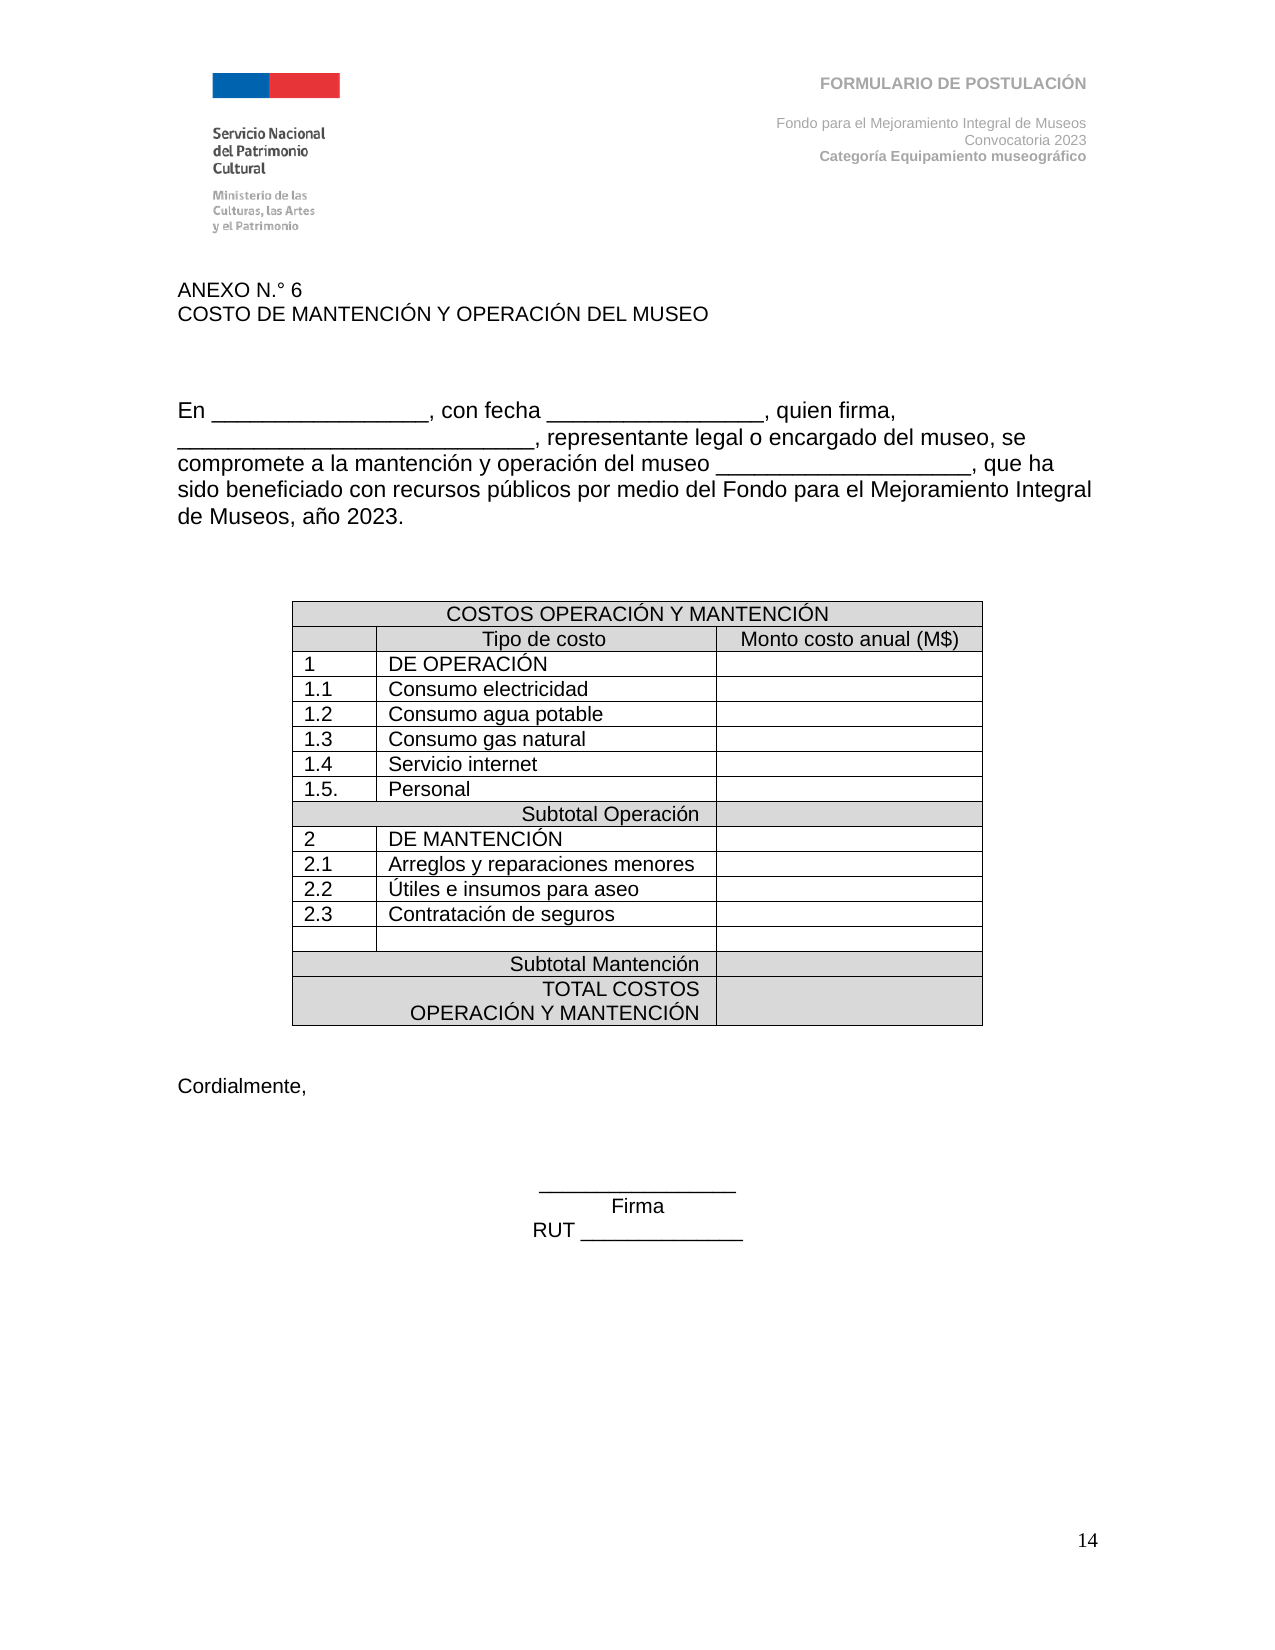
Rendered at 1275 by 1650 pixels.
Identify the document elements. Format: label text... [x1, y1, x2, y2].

table_cell [717, 852, 982, 876]
table_cell [717, 827, 982, 851]
table_cell Útiles e insumos para aseo [377, 877, 716, 901]
table_cell [293, 627, 376, 651]
table_cell Monto costo anual (M$) [717, 627, 982, 651]
table_cell Subtotal Operación [293, 802, 716, 826]
table_cell Arreglos y reparaciones menores [377, 852, 716, 876]
text ANEXO N.° 6 [177, 277, 1098, 301]
text Cordialmente, [177, 1074, 1098, 1098]
picture [188, 73, 366, 254]
table_cell [717, 702, 982, 726]
table_cell 2 [293, 827, 376, 851]
table_cell 1.4 [293, 752, 376, 776]
table_cell 1.3 [293, 727, 376, 751]
table_cell TOTAL COSTOS OPERACIÓN Y MANTENCIÓN [293, 977, 716, 1025]
table_cell 1.5. [293, 777, 376, 801]
table_cell Consumo gas natural [377, 727, 716, 751]
table_cell [717, 977, 982, 1025]
table_cell Personal [377, 777, 716, 801]
text COSTO DE MANTENCIÓN Y OPERACIÓN DEL MUSEO [177, 301, 1098, 325]
table_cell DE OPERACIÓN [377, 652, 716, 676]
text _________________ [177, 1170, 1098, 1194]
table_cell [717, 927, 982, 951]
table_cell [717, 902, 982, 926]
table_cell [717, 952, 982, 976]
table_cell [717, 727, 982, 751]
table_cell Tipo de costo [377, 627, 716, 651]
table_header COSTOS OPERACIÓN Y MANTENCIÓN [293, 602, 982, 626]
text Firma [177, 1194, 1098, 1218]
table_cell Servicio internet [377, 752, 716, 776]
table_cell [293, 927, 376, 951]
text En _________________, con fecha _________________, quien firma, ____________________________, representante legal o encargado del museo, se compromete a la mantención y operación del museo ____________________, que ha sido beneficiado con recursos públicos por medio del Fondo para el Mejoramiento Integral de Museos, año 2023. [177, 397, 1098, 529]
table_cell 1.2 [293, 702, 376, 726]
table_cell Consumo agua potable [377, 702, 716, 726]
table_cell 1 [293, 652, 376, 676]
table_cell [717, 677, 982, 701]
table_cell [717, 652, 982, 676]
text RUT ______________ [177, 1218, 1098, 1242]
table_cell Subtotal Mantención [293, 952, 716, 976]
table_cell Consumo electricidad [377, 677, 716, 701]
table_cell 1.1 [293, 677, 376, 701]
table_cell Contratación de seguros [377, 902, 716, 926]
table_cell 2.2 [293, 877, 376, 901]
table_cell 2.1 [293, 852, 376, 876]
table_cell [717, 777, 982, 801]
table_cell [717, 752, 982, 776]
table_cell 2.3 [293, 902, 376, 926]
table_cell [717, 877, 982, 901]
table_cell DE MANTENCIÓN [377, 827, 716, 851]
table_cell [377, 927, 716, 951]
table_cell [717, 802, 982, 826]
